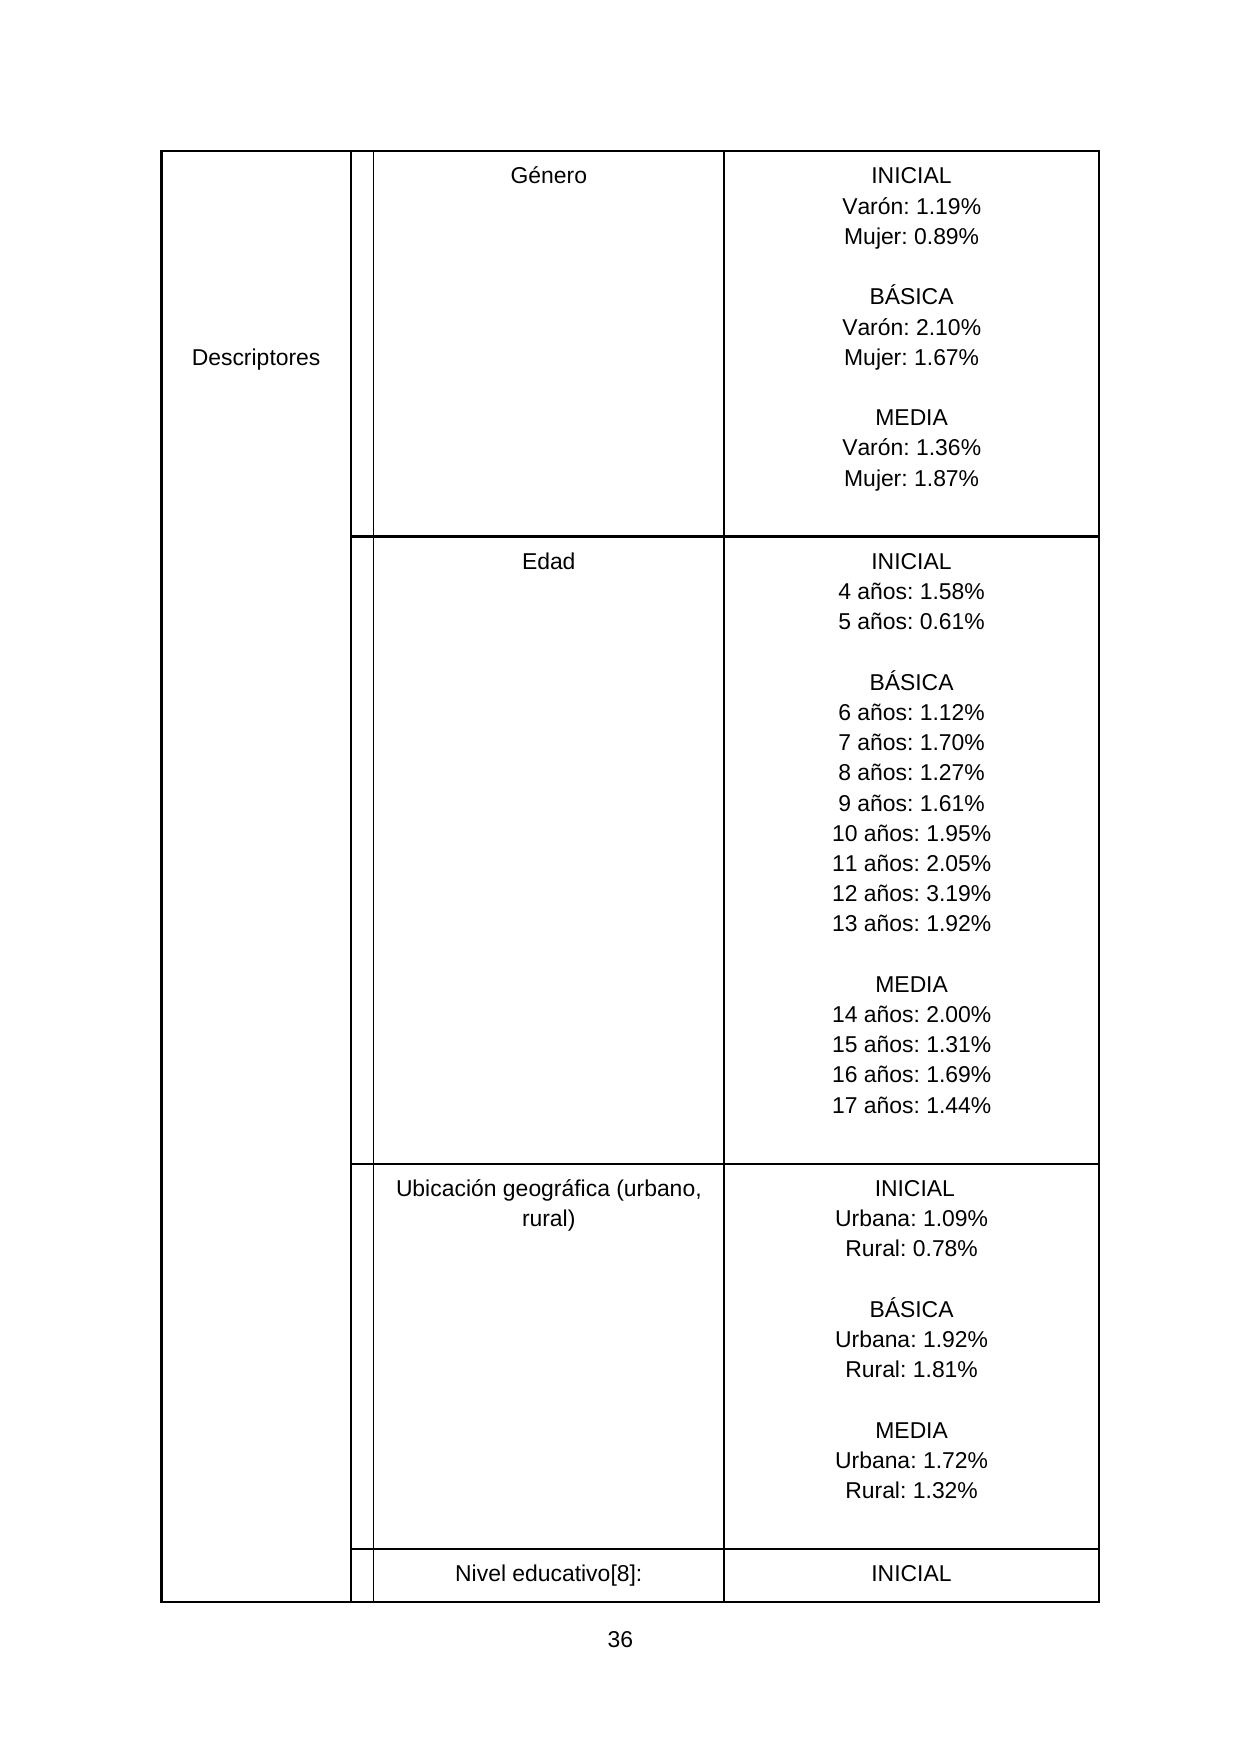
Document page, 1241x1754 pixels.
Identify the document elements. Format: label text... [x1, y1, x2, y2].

table_cell [352, 1550, 373, 1601]
table_cell Ubicación geográfica (urbano, rural) [374, 1165, 723, 1548]
table_cell INICIAL 4 años: 1.58% 5 años: 0.61% BÁSICA 6 años: 1.12% 7 años: 1.70% 8 años: 1.27% 9 años: 1.61% 10 años: 1.95% 11 años: 2.05% 12 años: 3.19% 13 años: 1.92% MEDIA 14 años: 2.00% 15 años: 1.31% 16 años: 1.69% 17 años: 1.44% [725, 538, 1098, 1162]
table_cell [352, 152, 373, 535]
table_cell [725, 1550, 1098, 1601]
table_cell INICIAL Varón: 1.19% Mujer: 0.89% BÁSICA Varón: 2.10% Mujer: 1.67% MEDIA Varón: 1.36% Mujer: 1.87% [725, 152, 1098, 535]
table_cell INICIAL Urbana: 1.09% Rural: 0.78% BÁSICA Urbana: 1.92% Rural: 1.81% MEDIA Urbana: 1.72% Rural: 1.32% [725, 1165, 1098, 1548]
table_cell Género [374, 152, 723, 535]
table_cell [352, 538, 373, 1162]
table_cell Descriptores [163, 152, 350, 1601]
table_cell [374, 1550, 723, 1601]
table_cell [352, 1165, 373, 1548]
table_cell Edad [374, 538, 723, 1162]
